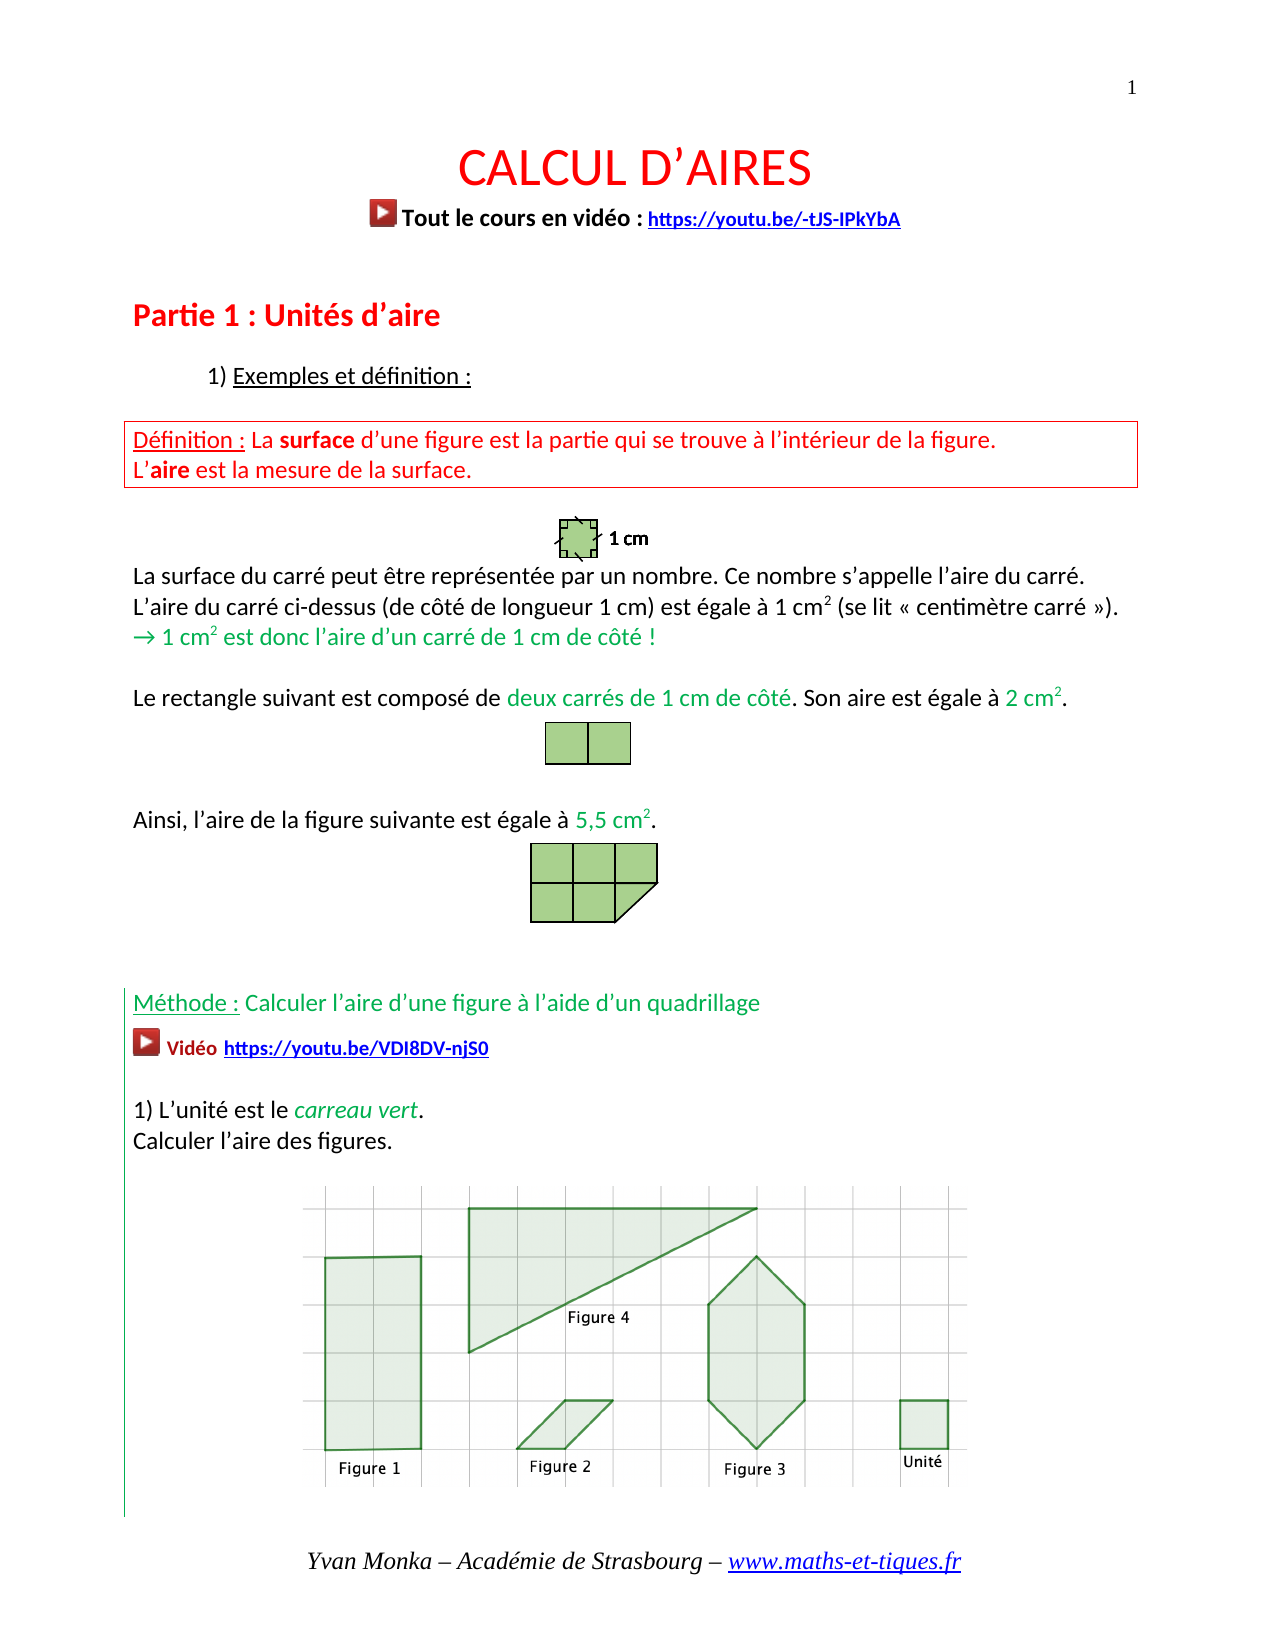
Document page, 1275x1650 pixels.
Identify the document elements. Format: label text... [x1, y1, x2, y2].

picture [369, 199, 397, 227]
text Tout le cours en vidéo : https://youtu.be/-tJS-IPkYbA [133, 199, 1137, 233]
text La surface du carré peut être représentée par un nombre. Ce nombre s’appelle l’aire du carré. [133, 560, 1137, 591]
text L’aire du carré ci-dessus (de côté de longueur 1 cm) est égale à 1 cm2 (se lit « centimètre carré »). [133, 591, 1137, 621]
text → 1 cm2 est donc l’aire d’un carré de 1 cm de côté ! [133, 621, 1137, 652]
text Vidéo https://youtu.be/VDI8DV-njS0 [133, 1028, 1137, 1064]
picture [132, 1028, 160, 1056]
text Le rectangle suivant est composé de deux carrés de 1 cm de côté. Son aire est égale à 2 cm2. [133, 682, 1137, 713]
text 1) Exemples et définition : [133, 360, 1137, 390]
text 1) L’unité est le carreau vert. [133, 1094, 1137, 1125]
text Partie 1 : Unités d’aire [133, 294, 1137, 334]
text Ainsi, l’aire de la figure suivante est égale à 5,5 cm2. [133, 804, 1137, 835]
text L’aire est la mesure de la surface. [125, 451, 1137, 487]
picture [302, 1186, 968, 1487]
text Méthode : Calculer l’aire d’une figure à l’aide d’un quadrillage [133, 988, 1137, 1018]
text Calculer l’aire des figures. [133, 1125, 1137, 1156]
text Définition : La surface d’une figure est la partie qui se trouve à l’intérieur de la figure. [125, 422, 1137, 451]
title CALCUL D’AIRES [133, 133, 1137, 199]
